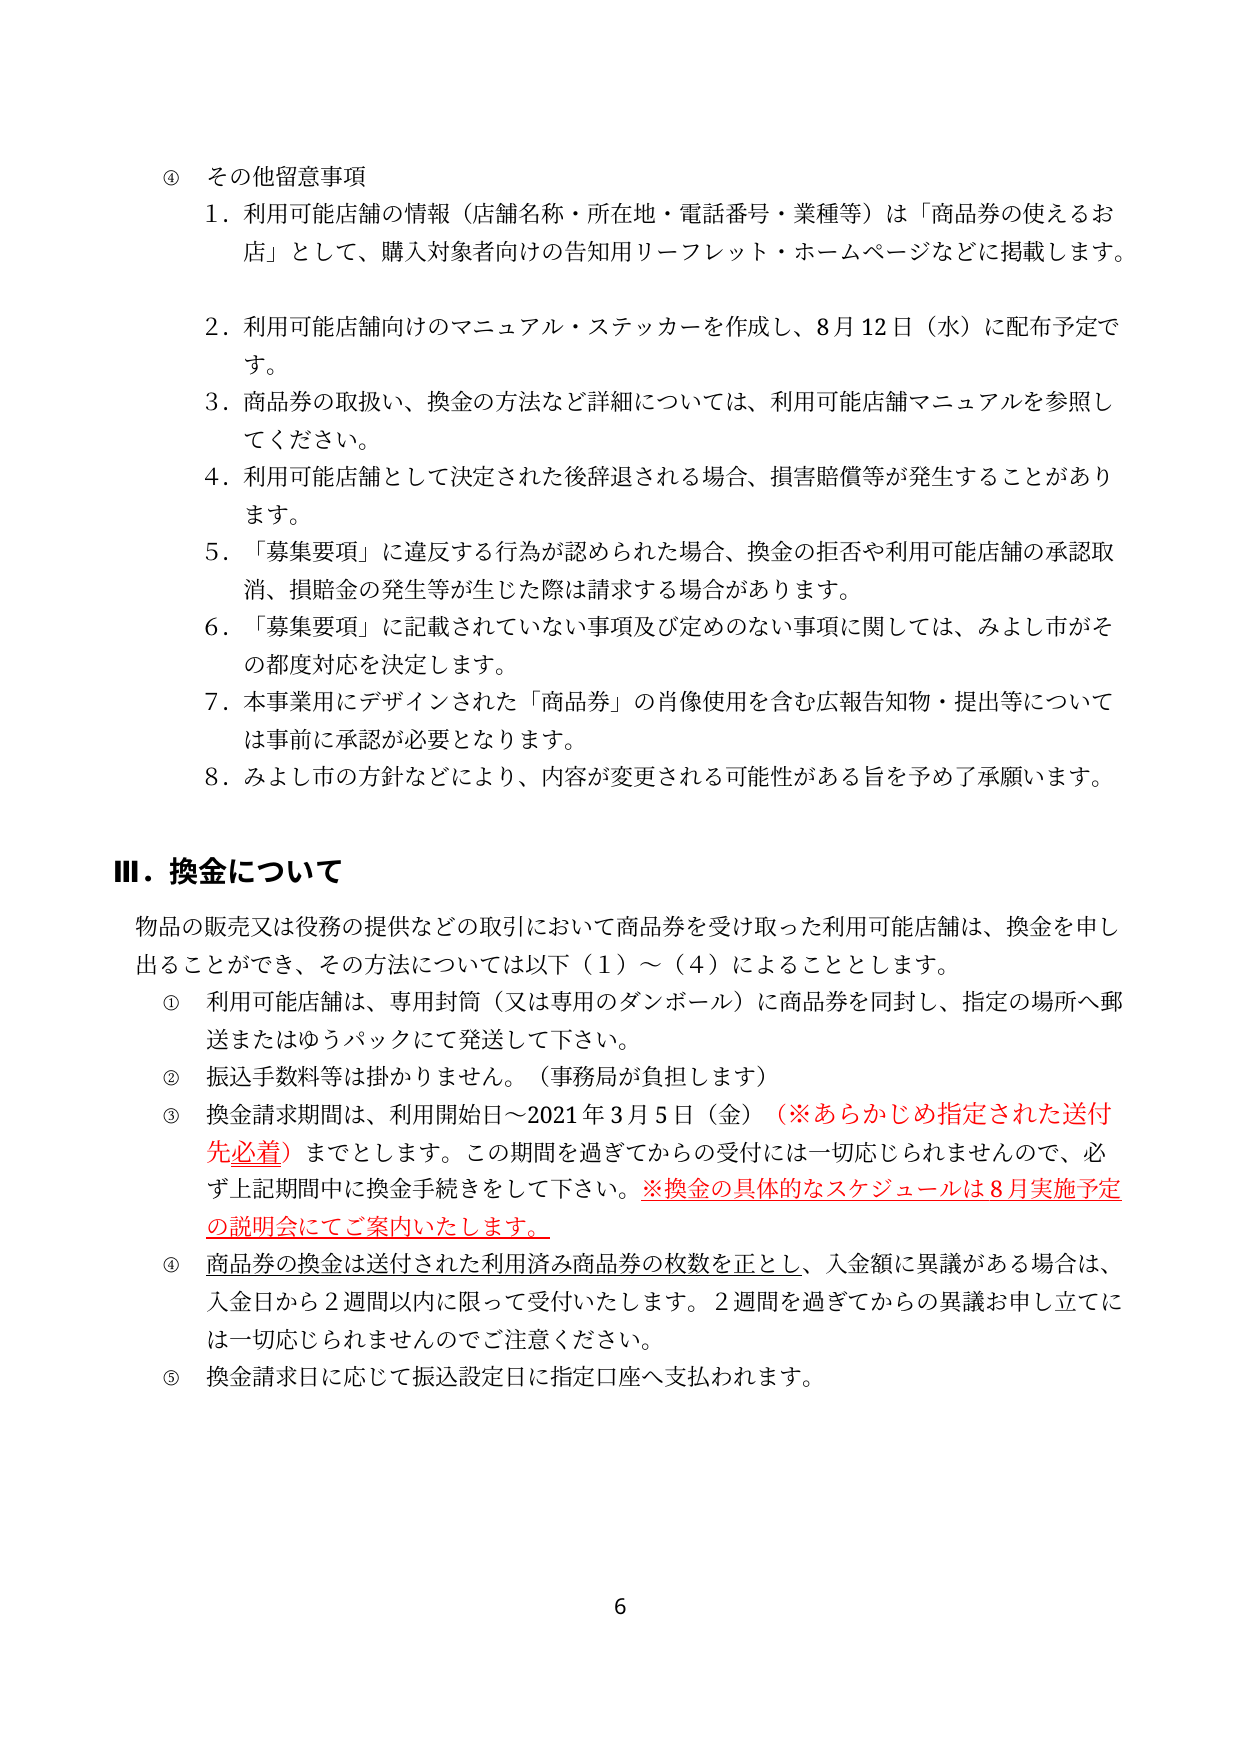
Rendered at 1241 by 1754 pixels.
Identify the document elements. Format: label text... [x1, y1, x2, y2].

list 換金請求日に応じて振込設定日に指定口座へ支払われます。 [162, 1357, 1128, 1394]
text 出ることができ、その方法については以下（１）～（４）によることとします。 [112, 944, 1128, 982]
list 利用可能店舗として決定された後辞退される場合、損害賠償等が発生することがあります。 [200, 457, 1128, 532]
list 本事業用にデザインされた「商品券」の肖像使用を含む広報告知物・提出等については事前に承認が必要となります。 [200, 682, 1128, 757]
list 商品券の取扱い、換金の方法など詳細については、利用可能店舗マニュアルを参照してください。 [200, 382, 1128, 457]
list 「募集要項」に記載されていない事項及び定めのない事項に関しては、みよし市がその都度対応を決定します。 [200, 607, 1128, 682]
list みよし市の方針などにより、内容が変更される可能性がある旨を予め了承願います。 [200, 757, 1128, 794]
text 物品の販売又は役務の提供などの取引において商品券を受け取った利用可能店舗は、換金を申し [112, 907, 1128, 944]
text Ⅲ．換金について [112, 832, 1128, 907]
list 換金請求期間は、利用開始日～2021年3月5日（金）（※あらかじめ指定された送付先必着）までとします。この期間を過ぎてからの受付には一切応じられませんので、必ず上記期間中に換金手続きをして下さい。※換金の具体的なスケジュールは8月実施予定の説明会にてご案内いたします。 [162, 1094, 1128, 1244]
list 利用可能店舗は、専用封筒（又は専用のダンボール）に商品券を同封し、指定の場所へ郵送またはゆうパックにて発送して下さい。 [162, 982, 1128, 1057]
list その他留意事項 [162, 157, 1128, 194]
list 振込手数料等は掛かりません。（事務局が負担します） [162, 1057, 1128, 1094]
list 「募集要項」に違反する行為が認められた場合、換金の拒否や利用可能店舗の承認取消、損賠金の発生等が生じた際は請求する場合があります。 [200, 532, 1128, 607]
list 商品券の換金は送付された利用済み商品券の枚数を正とし、入金額に異議がある場合は、入金日から２週間以内に限って受付いたします。２週間を過ぎてからの異議お申し立てには一切応じられませんのでご注意ください。 [162, 1244, 1128, 1357]
list 利用可能店舗の情報（店舗名称・所在地・電話番号・業種等）は「商品券の使えるお店」として、購入対象者向けの告知用リーフレット・ホームページなどに掲載します。 [200, 194, 1128, 307]
list 利用可能店舗向けのマニュアル・ステッカーを作成し、8月12日（水）に配布予定です。 [200, 307, 1128, 382]
